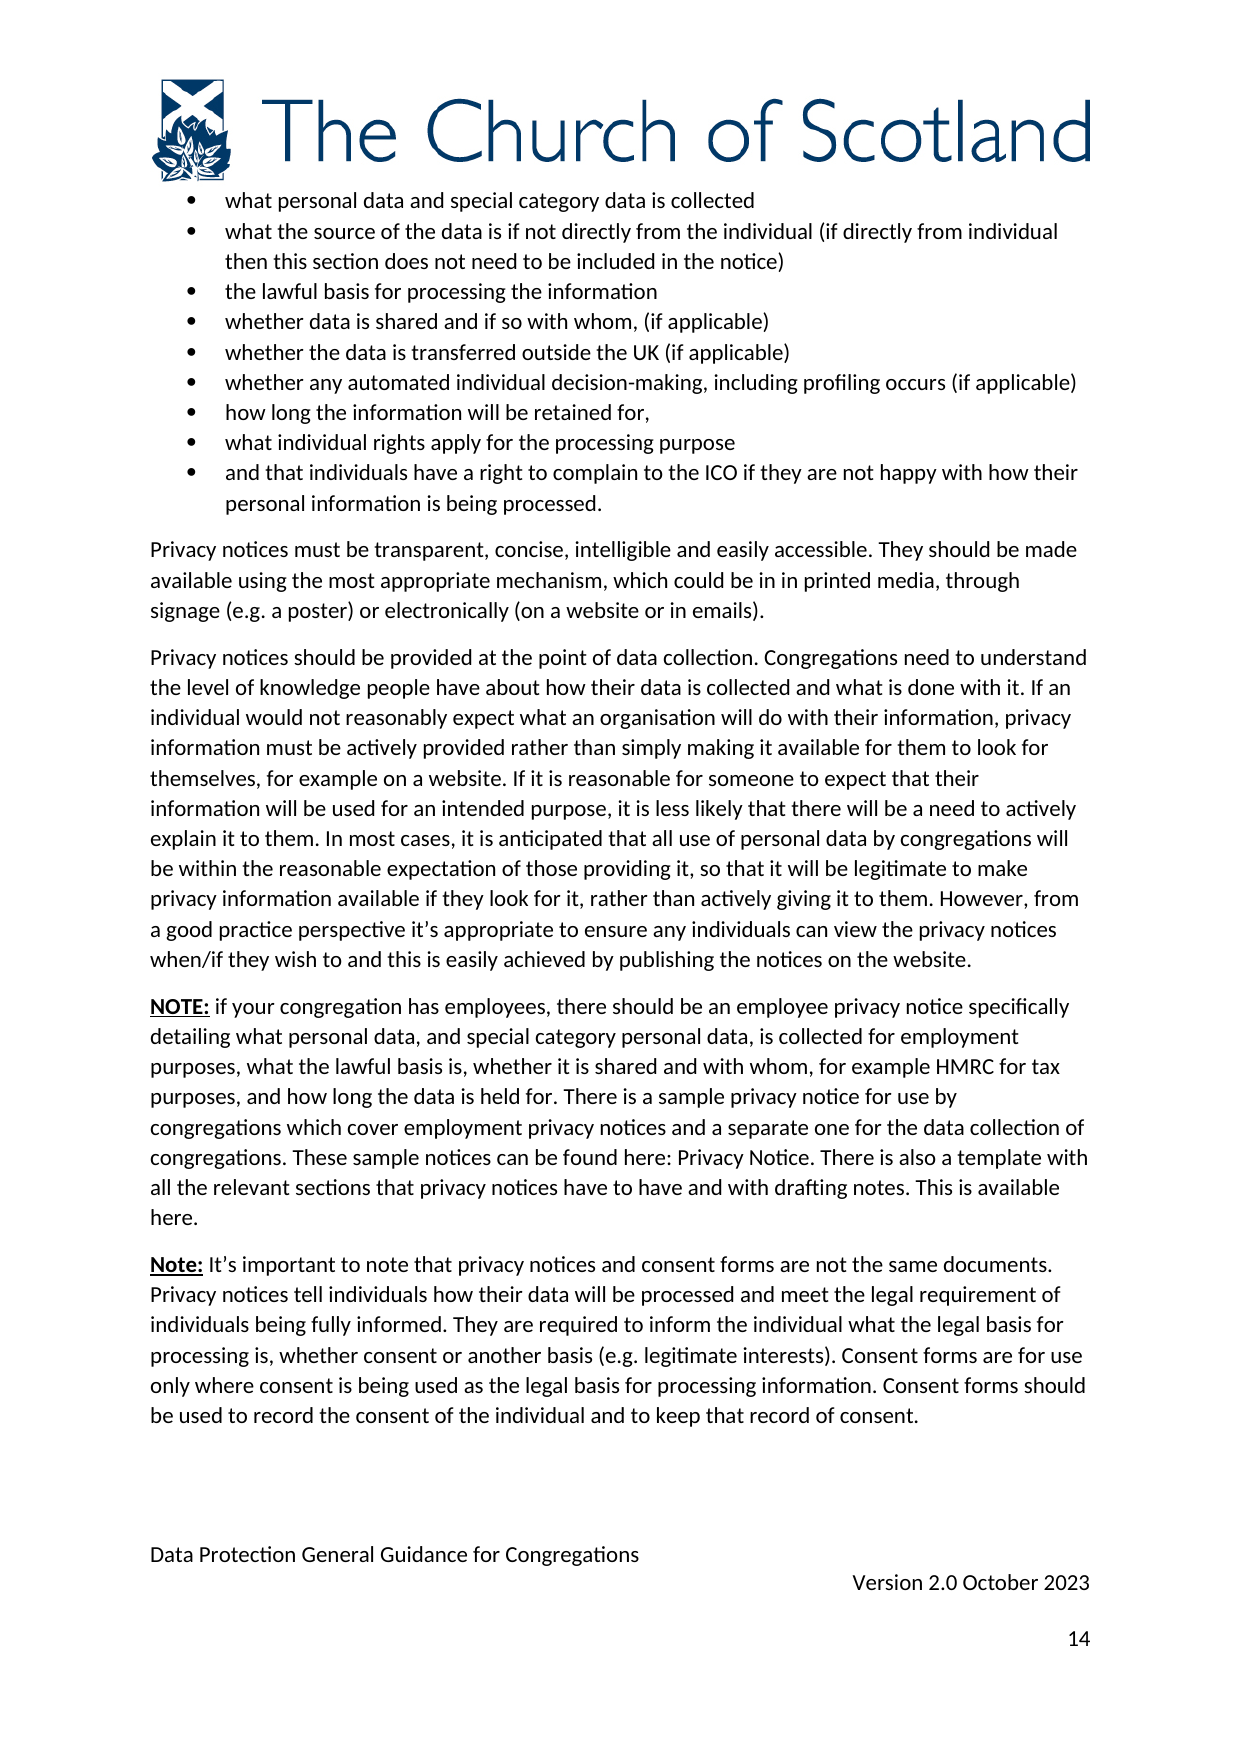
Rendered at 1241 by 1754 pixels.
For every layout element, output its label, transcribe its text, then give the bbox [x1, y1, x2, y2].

list how long the information will be retained for, [187, 398, 1090, 426]
list whether data is shared and if so with whom, (if applicable) [187, 307, 1090, 335]
list whether any automated individual decision-making, including profiling occurs (if applicable) [187, 368, 1090, 396]
text Privacy notices should be provided at the point of data collection. Congregations need to understand the level of knowledge people have about how their data is collected and what is done with it. If an individual would not reasonably expect what an organisation will do with their information, privacy information must be actively provided rather than simply making it available for them to look for themselves, for example on a website. If it is reasonable for someone to expect that their information will be used for an intended purpose, it is less likely that there will be a need to actively explain it to them. In most cases, it is anticipated that all use of personal data by congregations will be within the reasonable expectation of those providing it, so that it will be legitimate to make privacy information available if they look for it, rather than actively giving it to them. However, from a good practice perspective it’s appropriate to ensure any individuals can view the privacy notices when/if they wish to and this is easily achieved by publishing the notices on the website. [150, 643, 1090, 973]
text Note: It’s important to note that privacy notices and consent forms are not the same documents. Privacy notices tell individuals how their data will be processed and meet the legal requirement of individuals being fully informed. They are required to inform the individual what the legal basis for processing is, whether consent or another basis (e.g. legitimate interests). Consent forms are for use only where consent is being used as the legal basis for processing information. Consent forms should be used to record the consent of the individual and to keep that record of consent. [150, 1250, 1090, 1429]
list the lawful basis for processing the information [187, 277, 1090, 305]
list whether the data is transferred outside the UK (if applicable) [187, 338, 1090, 366]
list what personal data and special category data is collected [187, 187, 1090, 214]
picture [150, 73, 1091, 187]
text NOTE: if your congregation has employees, there should be an employee privacy notice specifically detailing what personal data, and special category personal data, is collected for employment purposes, what the lawful basis is, whether it is shared and with whom, for example HMRC for tax purposes, and how long the data is held for. There is a sample privacy notice for use by congregations which cover employment privacy notices and a separate one for the data collection of congregations. These sample notices can be found here: Privacy Notice. There is also a template with all the relevant sections that privacy notices have to have and with drafting notes. This is available here. [150, 992, 1090, 1231]
list and that individuals have a right to complain to the ICO if they are not happy with how their personal information is being processed. [187, 458, 1090, 517]
text Privacy notices must be transparent, concise, intelligible and easily accessible. They should be made available using the most appropriate mechanism, which could be in in printed media, through signage (e.g. a poster) or electronically (on a website or in emails). [150, 536, 1090, 624]
list what the source of the data is if not directly from the individual (if directly from individual then this section does not need to be included in the notice) [187, 217, 1090, 275]
list what individual rights apply for the processing purpose [187, 428, 1090, 456]
